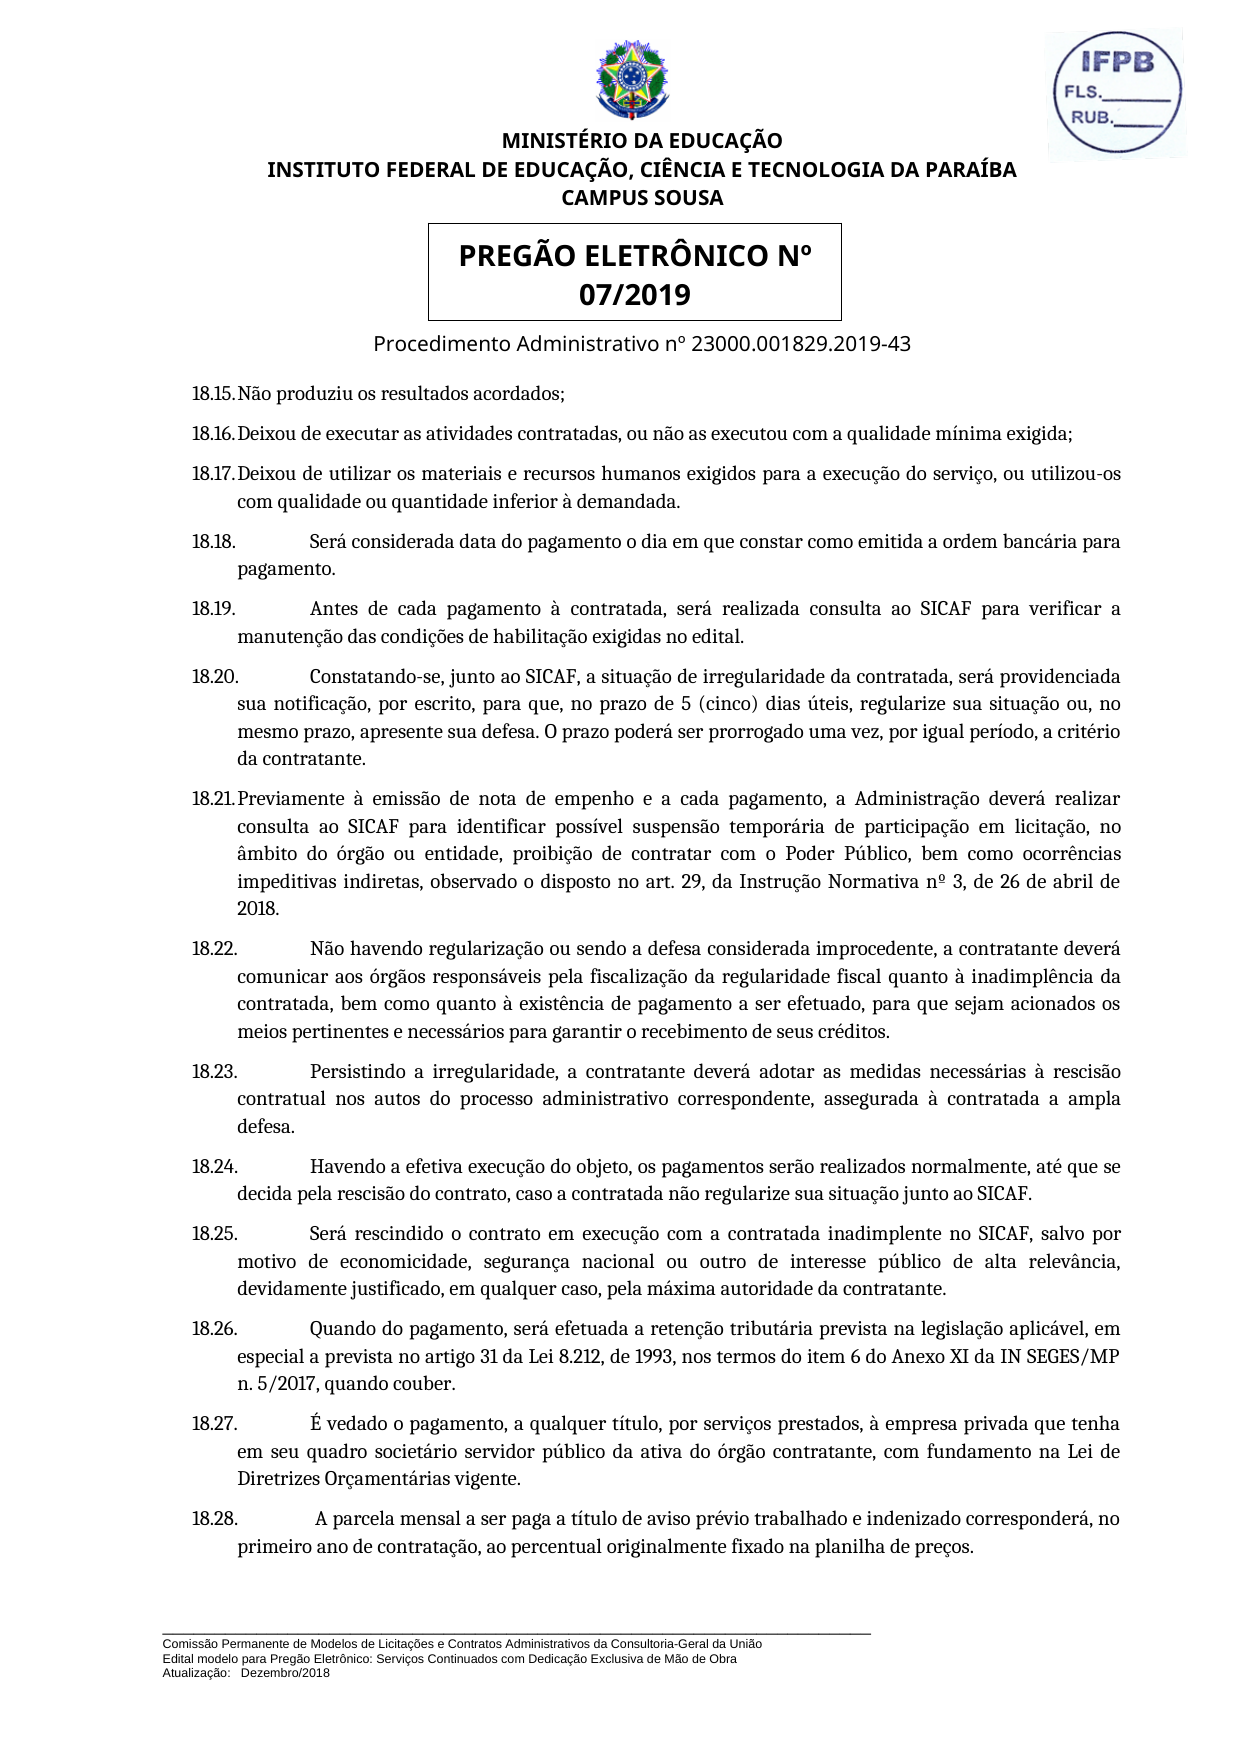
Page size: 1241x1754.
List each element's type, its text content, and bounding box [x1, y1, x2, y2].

list Não produziu os resultados acordados; [192, 382, 1122, 406]
list Deixou de executar as atividades contratadas, ou não as executou com a qualidade mínima exigida; [192, 422, 1122, 446]
list Será considerada data do pagamento o dia em que constar como emitida a ordem bancária para pagamento. [192, 529, 1122, 581]
list Antes de cada pagamento à contratada, será realizada consulta ao SICAF para verificar a manutenção das condições de habilitação exigidas no edital. [192, 597, 1122, 648]
list A parcela mensal a ser paga a título de aviso prévio trabalhado e indenizado corresponderá, no primeiro ano de contratação, ao percentual originalmente fixado na planilha de preços. [192, 1507, 1122, 1558]
list Não havendo regularização ou sendo a defesa considerada improcedente, a contratante deverá comunicar aos órgãos responsáveis pela fiscalização da regularidade fiscal quanto à inadimplência da contratada, bem como quanto à existência de pagamento a ser efetuado, para que sejam acionados os meios pertinentes e necessários para garantir o recebimento de seus créditos. [192, 937, 1122, 1043]
list Constatando-se, junto ao SICAF, a situação de irregularidade da contratada, será providenciada sua notificação, por escrito, para que, no prazo de 5 (cinco) dias úteis, regularize sua situação ou, no mesmo prazo, apresente sua defesa. O prazo poderá ser prorrogado uma vez, por igual período, a critério da contratante. [192, 664, 1122, 771]
list Deixou de utilizar os materiais e recursos humanos exigidos para a execução do serviço, ou utilizou-os com qualidade ou quantidade inferior à demandada. [192, 462, 1122, 513]
list Persistindo a irregularidade, a contratante deverá adotar as medidas necessárias à rescisão contratual nos autos do processo administrativo correspondente, assegurada à contratada a ampla defesa. [192, 1059, 1122, 1138]
list Havendo a efetiva execução do objeto, os pagamentos serão realizados normalmente, até que se decida pela rescisão do contrato, caso a contratada não regularize sua situação junto ao SICAF. [192, 1154, 1122, 1206]
list Previamente à emissão de nota de empenho e a cada pagamento, a Administração deverá realizar consulta ao SICAF para identificar possível suspensão temporária de participação em licitação, no âmbito do órgão ou entidade, proibição de contratar com o Poder Público, bem como ocorrências impeditivas indiretas, observado o disposto no art. 29, da Instrução Normativa nº 3, de 26 de abril de 2018. [192, 787, 1122, 921]
picture [1043, 26, 1188, 164]
list Quando do pagamento, será efetuada a retenção tributária prevista na legislação aplicável, em especial a prevista no artigo 31 da Lei 8.212, de 1993, nos termos do item 6 do Anexo XI da IN SEGES/MP n. 5/2017, quando couber. [192, 1317, 1122, 1396]
list Será rescindido o contrato em execução com a contratada inadimplente no SICAF, salvo por motivo de economicidade, segurança nacional ou outro de interesse público de alta relevância, devidamente justificado, em qualquer caso, pela máxima autoridade da contratante. [192, 1222, 1122, 1301]
list É vedado o pagamento, a qualquer título, por serviços prestados, à empresa privada que tenha em seu quadro societário servidor público da ativa do órgão contratante, com fundamento na Lei de Diretrizes Orçamentárias vigente. [192, 1412, 1122, 1491]
